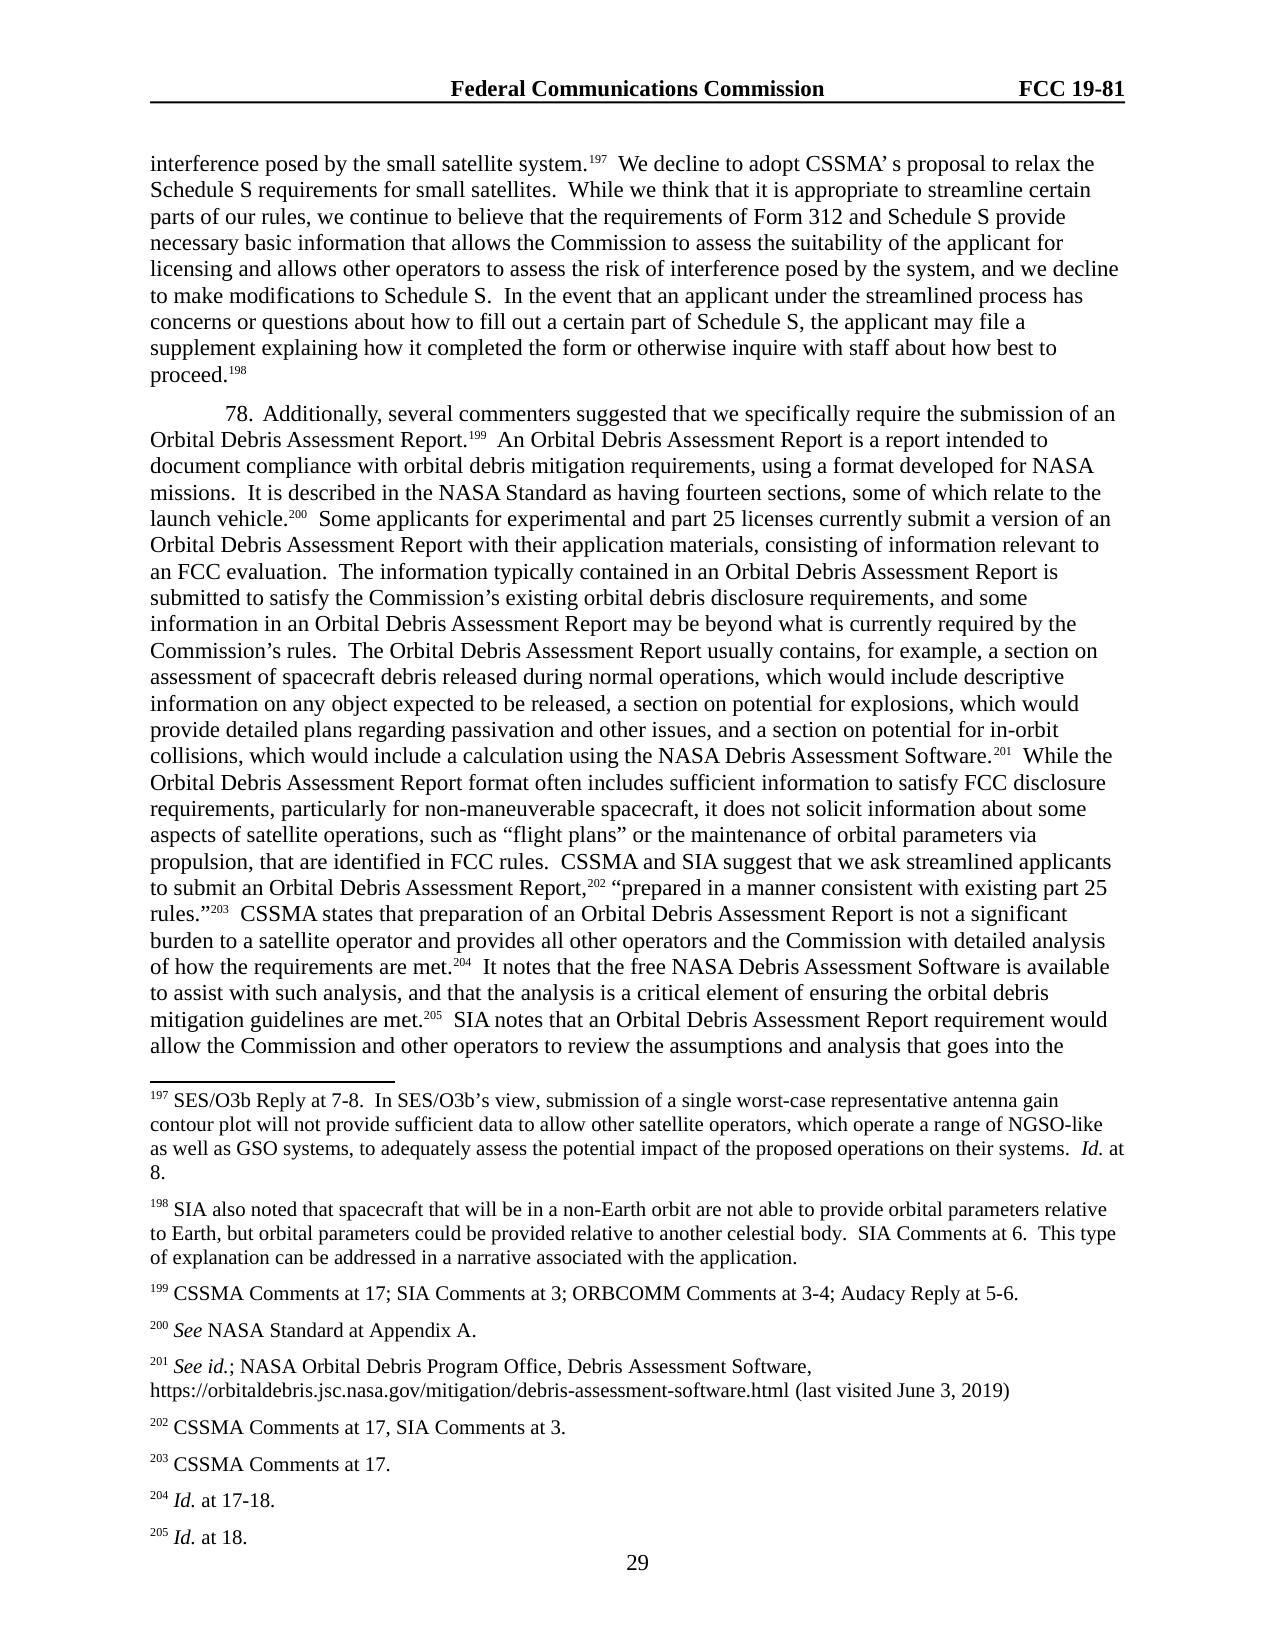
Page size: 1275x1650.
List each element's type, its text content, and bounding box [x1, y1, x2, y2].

text Additionally, several commenters suggested that we specifically require the submission of an Orbital Debris Assessment Report. An Orbital Debris Assessment Report is a report intended to document compliance with orbital debris mitigation requirements, using a format developed for NASA missions. It is described in the NASA Standard as having fourteen sections, some of which relate to the launch vehicle. Some applicants for experimental and part 25 licenses currently submit a version of an Orbital Debris Assessment Report with their application materials, consisting of information relevant to an FCC evaluation. The information typically contained in an Orbital Debris Assessment Report is submitted to satisfy the Commission’s existing orbital debris disclosure requirements, and some information in an Orbital Debris Assessment Report may be beyond what is currently required by the Commission’s rules. The Orbital Debris Assessment Report usually contains, for example, a section on assessment of spacecraft debris released during normal operations, which would include descriptive information on any object expected to be released, a section on potential for explosions, which would provide detailed plans regarding passivation and other issues, and a section on potential for in-orbit collisions, which would include a calculation using the NASA Debris Assessment Software. While the Orbital Debris Assessment Report format often includes sufficient information to satisfy FCC disclosure requirements, particularly for non-maneuverable spacecraft, it does not solicit information about some aspects of satellite operations, such as “flight plans” or the maintenance of orbital parameters via propulsion, that are identified in FCC rules. CSSMA and SIA suggest that we ask streamlined applicants to submit an Orbital Debris Assessment Report, “prepared in a manner consistent with existing part 25 rules.” CSSMA states that preparation of an Orbital Debris Assessment Report is not a significant burden to a satellite operator and provides all other operators and the Commission with detailed analysis of how the requirements are met. It notes that the free NASA Debris Assessment Software is available to assist with such analysis, and that the analysis is a critical element of ensuring the orbital debris mitigation guidelines are met. SIA notes that an Orbital Debris Assessment Report requirement would allow the Commission and other operators to review the assumptions and analysis that goes into the certifications. Relatedly, CSSI expresses concern that the standard applicant will not have the technical familiarity and subject matter expertise to certify their ability to assess collision probability. CSSI also states that the Commission should allow sophisticated applicants to use a higher fidelity approach to determining probability of collision in certain instances. [150, 400, 1125, 1058]
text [150, 150, 1125, 387]
